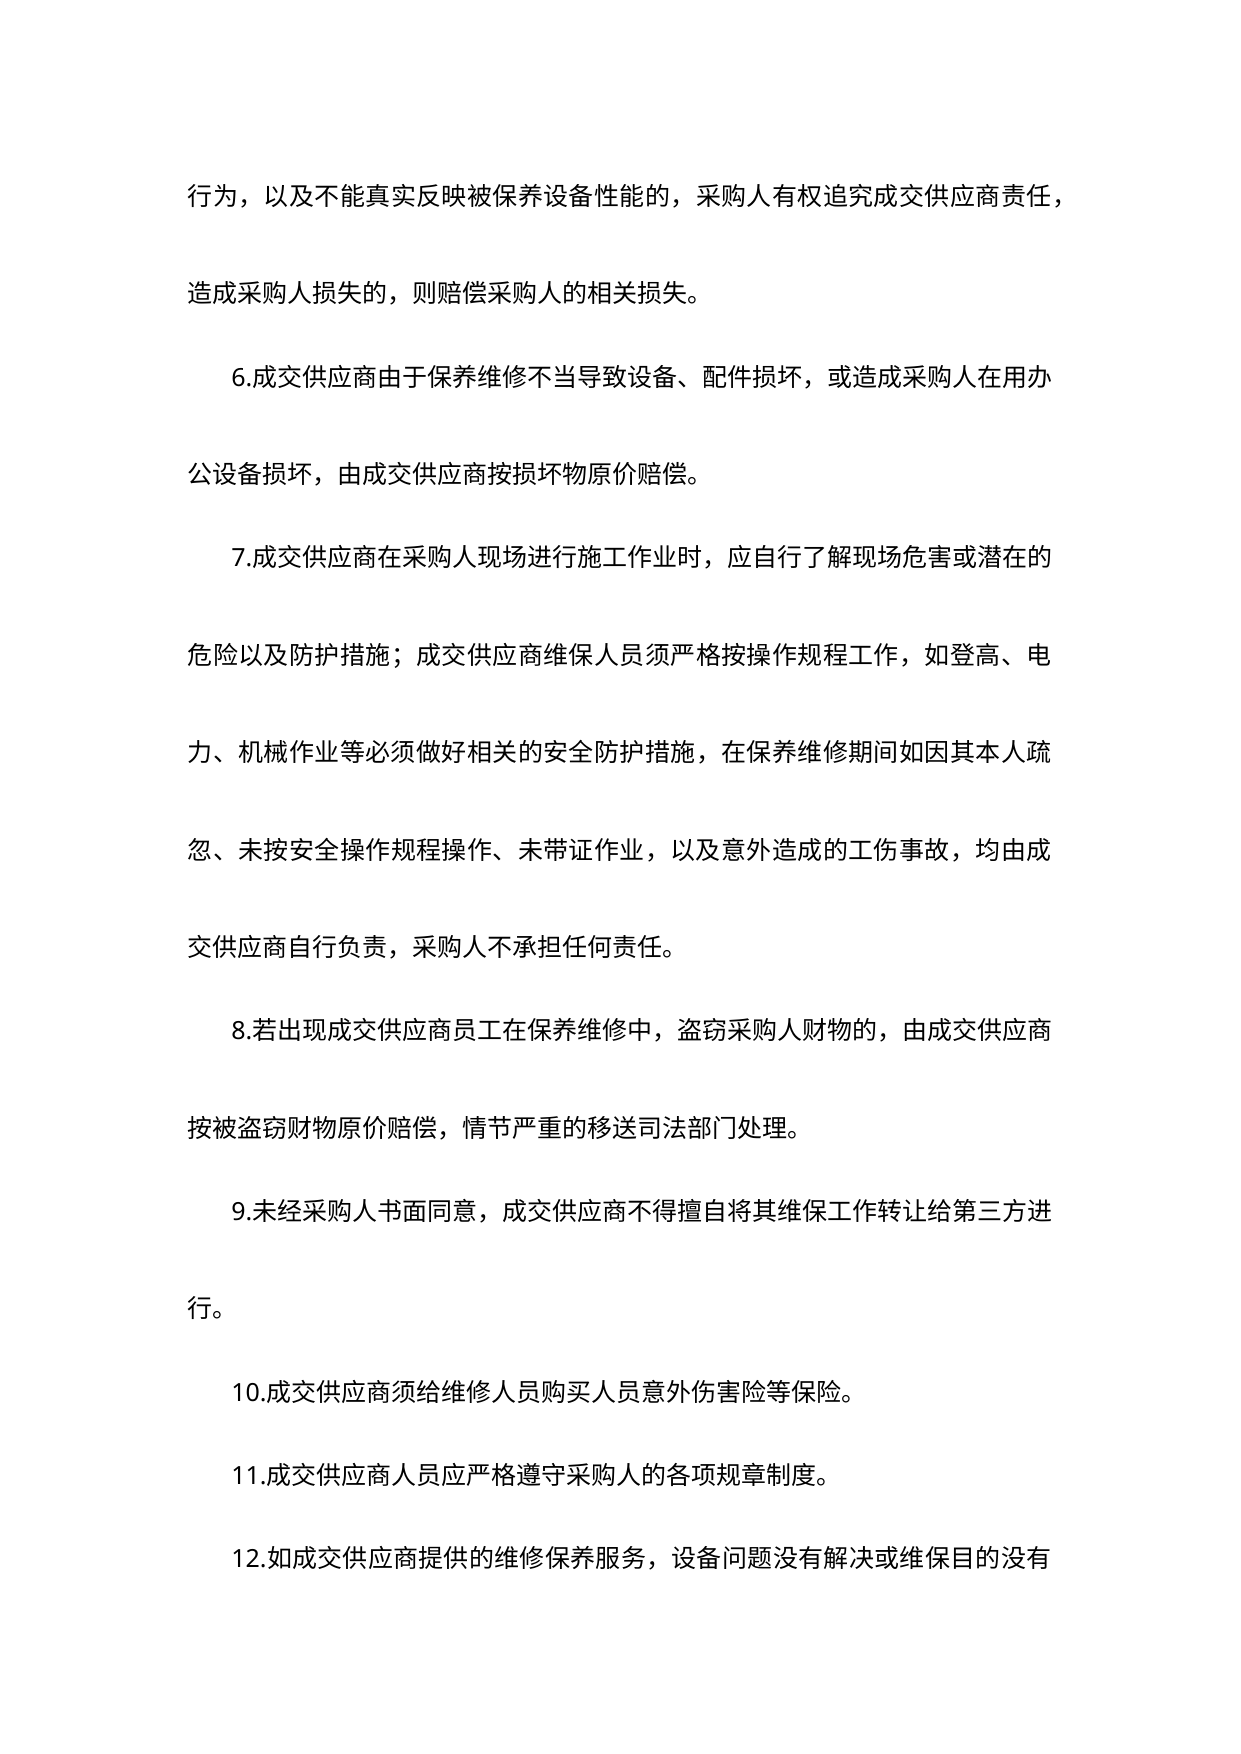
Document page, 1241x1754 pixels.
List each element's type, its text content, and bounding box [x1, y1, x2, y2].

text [187, 162, 1053, 324]
text 7.成交供应商在采购人现场进行施工作业时，应自行了解现场危害或潜在的危险以及防护措施；成交供应商维保人员须严格按操作规程工作，如登高、电力、机械作业等必须做好相关的安全防护措施，在保养维修期间如因其本人疏忽、未按安全操作规程操作、未带证作业，以及意外造成的工伤事故，均由成交供应商自行负责，采购人不承担任何责任。 [187, 523, 1053, 978]
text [187, 1524, 1053, 1589]
text 10.成交供应商须给维修人员购买人员意外伤害险等保险。 [187, 1358, 1053, 1423]
text 6.成交供应商由于保养维修不当导致设备、配件损坏，或造成采购人在用办公设备损坏，由成交供应商按损坏物原价赔偿。 [187, 343, 1053, 505]
text 9.未经采购人书面同意，成交供应商不得擅自将其维保工作转让给第三方进行。 [187, 1177, 1053, 1339]
text 8.若出现成交供应商员工在保养维修中，盗窃采购人财物的，由成交供应商按被盗窃财物原价赔偿，情节严重的移送司法部门处理。 [187, 996, 1053, 1159]
text 11.成交供应商人员应严格遵守采购人的各项规章制度。 [187, 1441, 1053, 1506]
